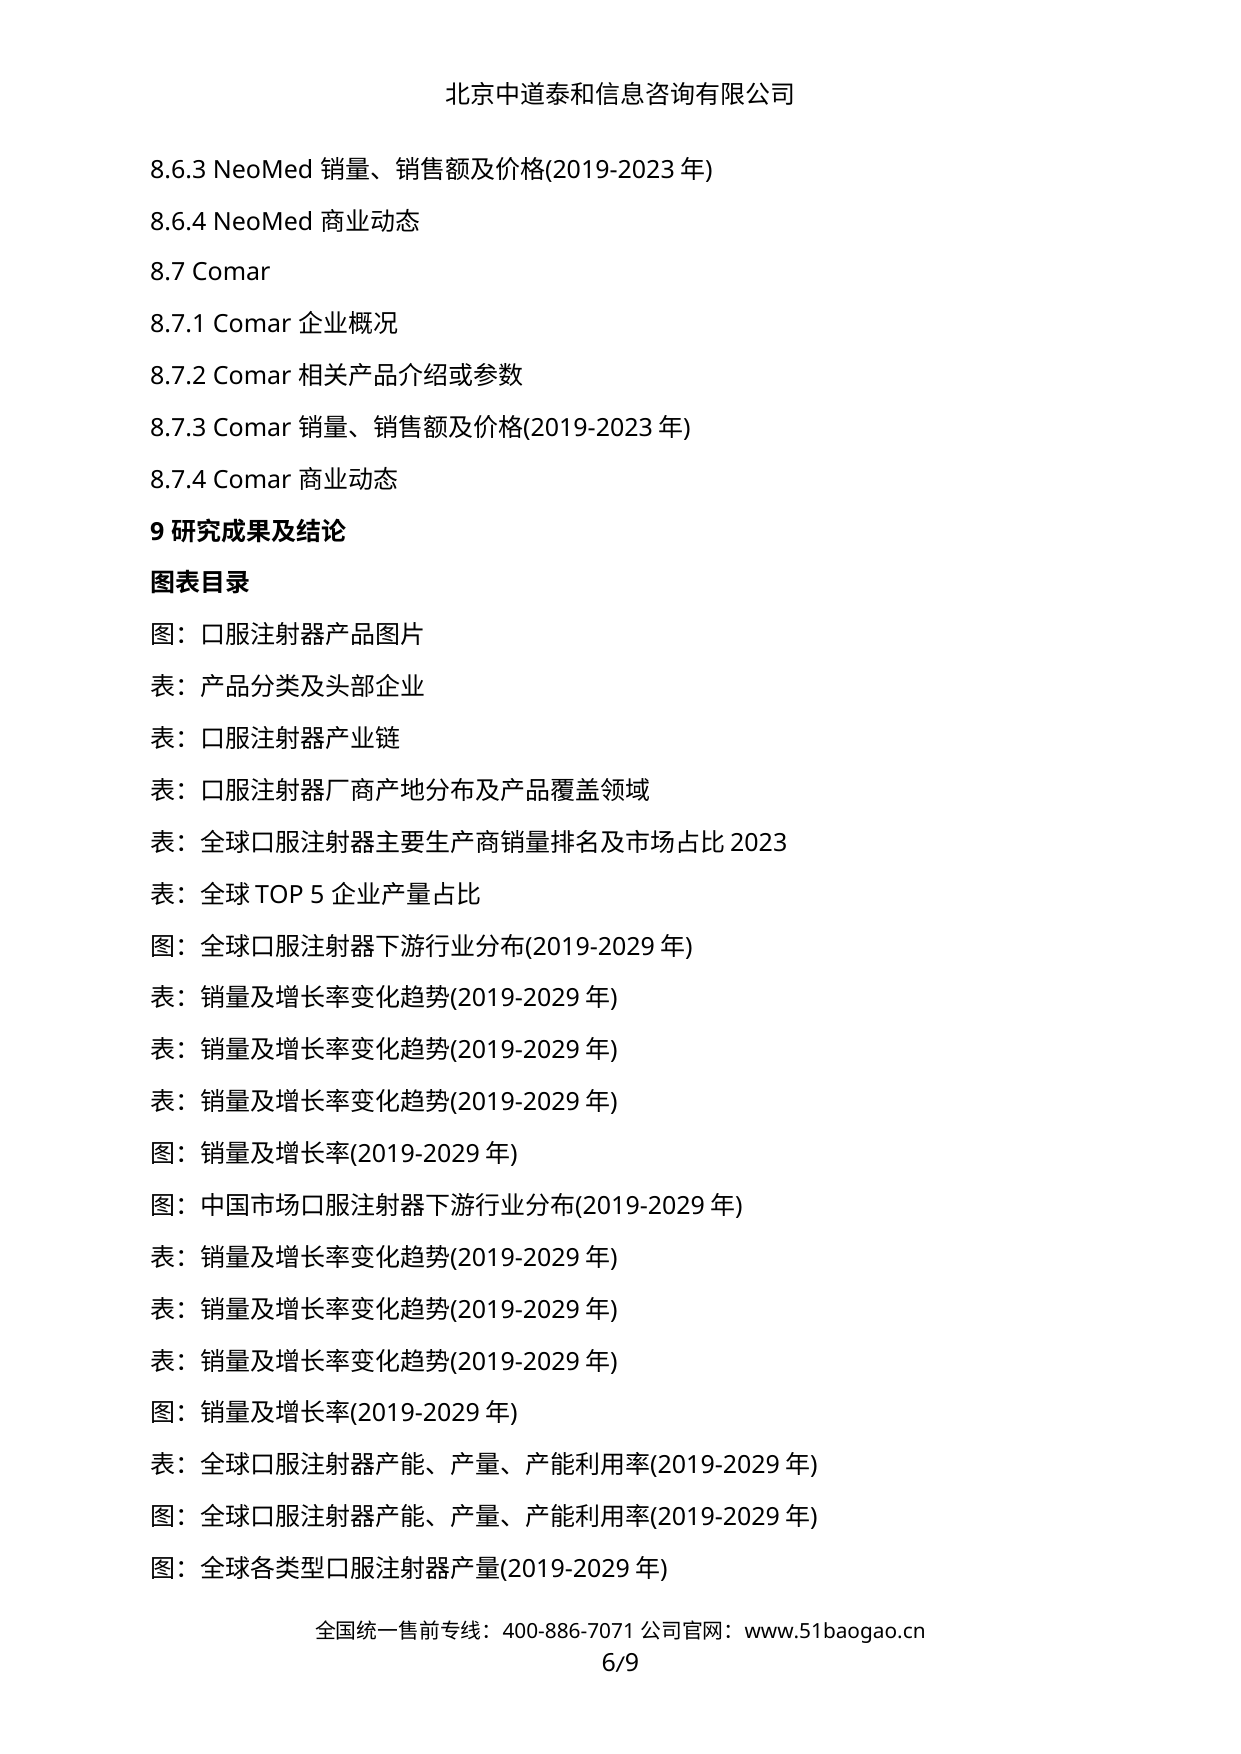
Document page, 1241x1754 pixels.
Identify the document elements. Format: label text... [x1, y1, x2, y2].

text 8.7.2 Comar 相关产品介绍或参数 [150, 355, 1090, 392]
text 表：全球口服注射器产能、产量、产能利用率(2019-2029年) [150, 1445, 1090, 1481]
text 表：全球TOP 5 企业产量占比 [150, 874, 1090, 910]
text 8.6.4 NeoMed 商业动态 [150, 202, 1090, 238]
text 8.7.3 Comar 销量、销售额及价格(2019-2023年) [150, 407, 1090, 443]
text 图：口服注射器产品图片 [150, 615, 1090, 651]
text 图：全球各类型口服注射器产量(2019-2029年) [150, 1548, 1090, 1585]
text 8.7.4 Comar 商业动态 [150, 459, 1090, 495]
text 表：销量及增长率变化趋势(2019-2029年) [150, 1341, 1090, 1377]
text 图表目录 [150, 563, 1090, 599]
text 表：销量及增长率变化趋势(2019-2029年) [150, 1289, 1090, 1325]
text 图：销量及增长率(2019-2029年) [150, 1133, 1090, 1170]
text 8.7 Comar [150, 254, 1090, 288]
text 8.7.1 Comar 企业概况 [150, 303, 1090, 340]
text 表：销量及增长率变化趋势(2019-2029年) [150, 978, 1090, 1014]
text 表：销量及增长率变化趋势(2019-2029年) [150, 1030, 1090, 1066]
text 8.6.3 NeoMed 销量、销售额及价格(2019-2023年) [150, 150, 1090, 186]
text 表：口服注射器产业链 [150, 718, 1090, 755]
text 9 研究成果及结论 [150, 511, 1090, 547]
text 图：全球口服注射器下游行业分布(2019-2029年) [150, 926, 1090, 962]
text 表：产品分类及头部企业 [150, 667, 1090, 703]
text 图：销量及增长率(2019-2029年) [150, 1393, 1090, 1429]
text 图：中国市场口服注射器下游行业分布(2019-2029年) [150, 1185, 1090, 1222]
text 表：口服注射器厂商产地分布及产品覆盖领域 [150, 770, 1090, 807]
text 表：销量及增长率变化趋势(2019-2029年) [150, 1237, 1090, 1273]
text 表：销量及增长率变化趋势(2019-2029年) [150, 1082, 1090, 1118]
text 表：全球口服注射器主要生产商销量排名及市场占比2023 [150, 822, 1090, 858]
text 图：全球口服注射器产能、产量、产能利用率(2019-2029年) [150, 1497, 1090, 1533]
